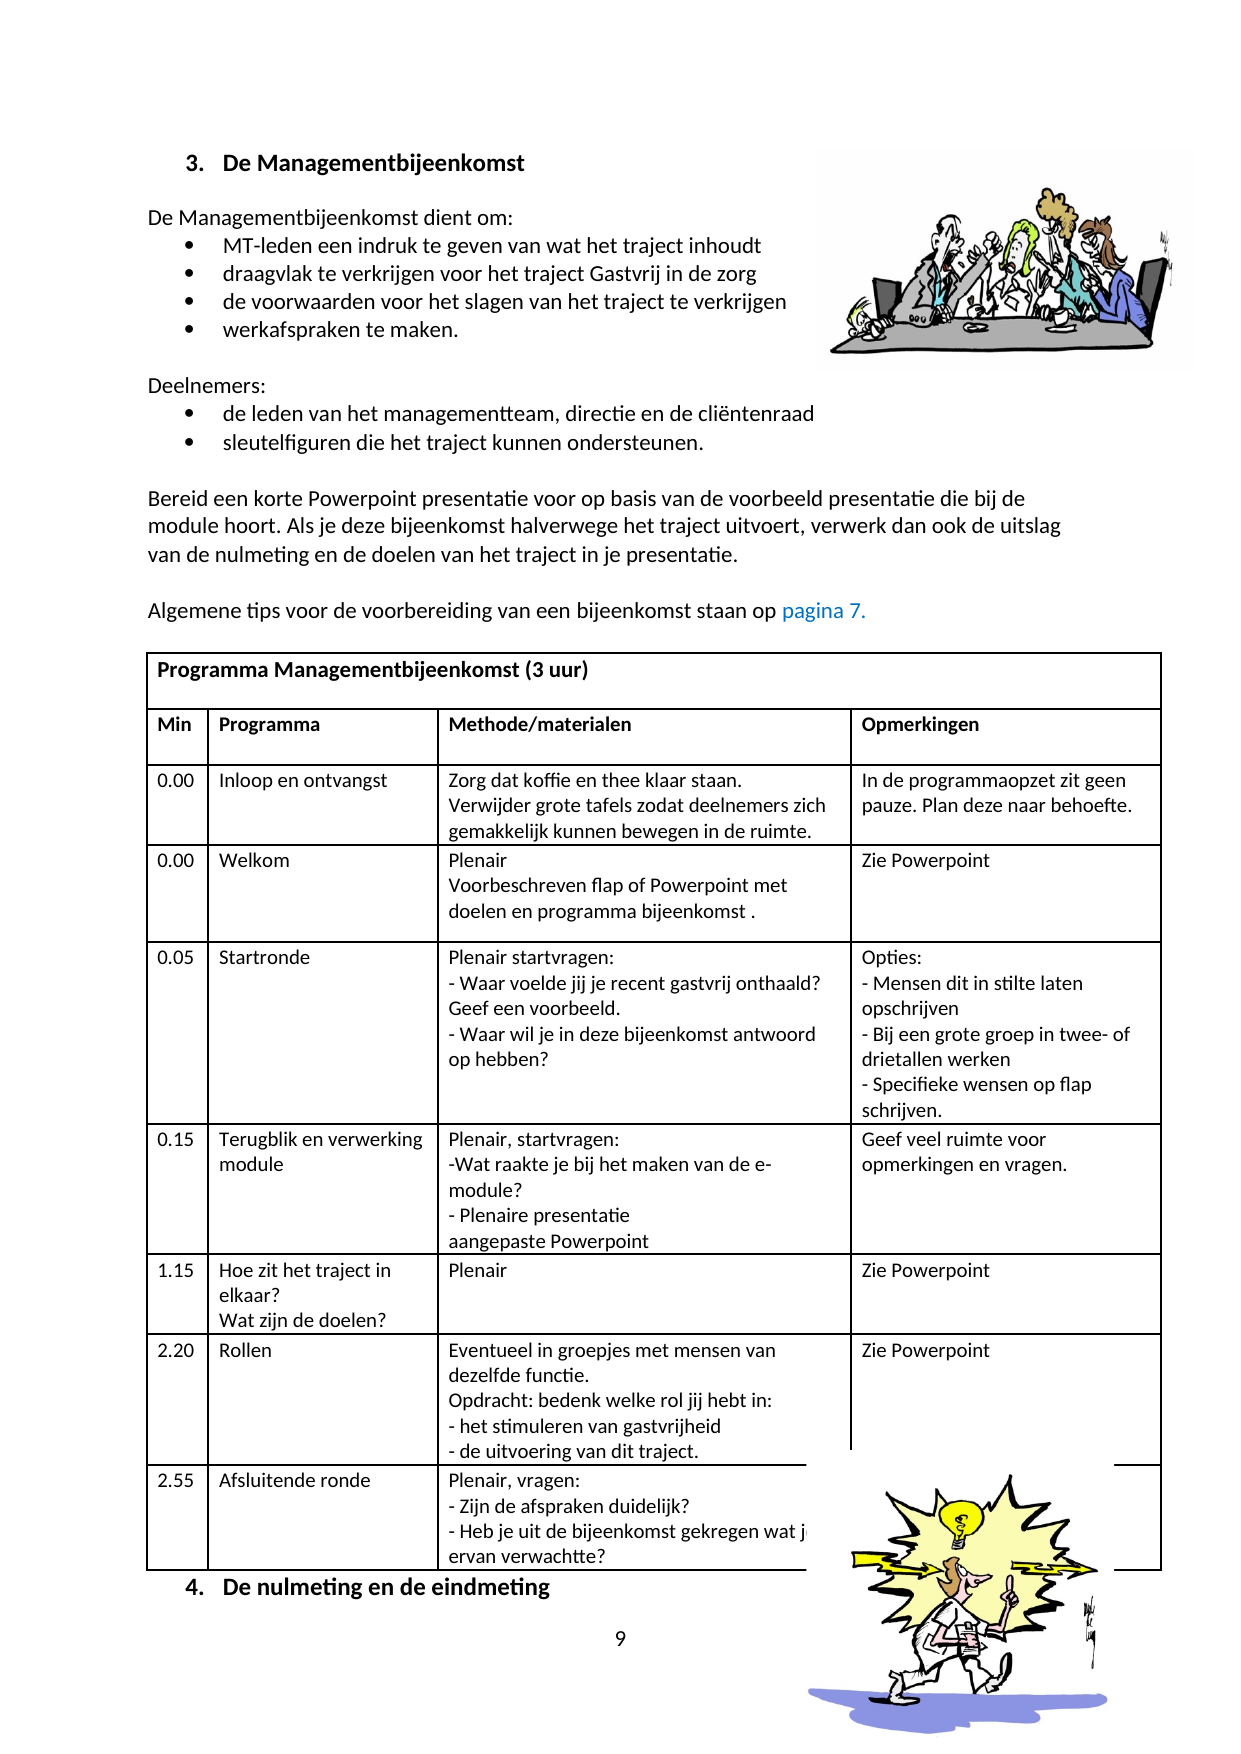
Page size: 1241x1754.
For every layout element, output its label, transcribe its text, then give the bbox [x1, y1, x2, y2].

picture [815, 150, 1197, 371]
table_cell 1.15 [148, 1255, 207, 1333]
table_cell Geef veel ruimte voor opmerkingen en vragen. [852, 1125, 1160, 1253]
table_cell Zie Powerpoint [852, 1255, 1160, 1333]
table_cell Min [148, 710, 207, 764]
table_cell Methode/materialen [439, 710, 850, 764]
table_cell Startronde [209, 943, 437, 1122]
table_cell Plenair Voorbeschreven flap of Powerpoint met doelen en programma bijeenkomst . [439, 846, 850, 941]
table_cell Programma [209, 710, 437, 764]
table_cell In de programmaopzet zit geen pauze. Plan deze naar behoefte. [852, 766, 1160, 843]
table_cell Zie Powerpoint [852, 846, 1160, 941]
table_cell Plenair startvragen: - Waar voelde jij je recent gastvrij onthaald? Geef een voorbeeld. - Waar wil je in deze bijeenkomst antwoord op hebben? [439, 943, 850, 1122]
table_cell Plenair, startvragen: -Wat raakte je bij het maken van de e-module? - Plenaire presentatie aangepaste Powerpoint [439, 1125, 850, 1253]
list werkafspraken te maken. [185, 316, 815, 343]
list de leden van het managementteam, directie en de cliëntenraad [185, 399, 1093, 428]
table_cell Inloop en ontvangst [209, 766, 437, 843]
table_cell Afsluitende ronde [209, 1466, 437, 1569]
table_cell 0.00 [148, 846, 207, 941]
table_cell Plenair [439, 1255, 850, 1333]
table_cell Terugblik en verwerking module [209, 1125, 437, 1253]
table_cell Opmerkingen [852, 710, 1160, 764]
text Deelnemers: [148, 372, 1093, 399]
list draagvlak te verkrijgen voor het traject Gastvrij in de zorg [185, 259, 815, 287]
table_cell Welkom [209, 846, 437, 941]
table_cell 2.20 [148, 1335, 207, 1464]
picture [804, 1450, 1114, 1751]
table_cell [1114, 1466, 1160, 1569]
list sleutelfiguren die het traject kunnen ondersteunen. [185, 428, 1093, 456]
text Bereid een korte Powerpoint presentatie voor op basis van de voorbeeld presentatie die bij de module hoort. Als je deze bijeenkomst halverwege het traject uitvoert, verwerk dan ook de uitslag van de nulmeting en de doelen van het traject in je presentatie. [148, 484, 1093, 568]
table_cell 2.55 [148, 1466, 207, 1569]
table_cell 0.15 [148, 1125, 207, 1253]
list de voorwaarden voor het slagen van het traject te verkrijgen [185, 287, 815, 316]
text Algemene tips voor de voorbereiding van een bijeenkomst staan op pagina 7. [148, 596, 1093, 652]
table_cell Rollen [209, 1335, 437, 1464]
table_cell Zorg dat koffie en thee klaar staan. Verwijder grote tafels zodat deelnemers zich gemakkelijk kunnen bewegen in de ruimte. [439, 766, 850, 843]
list MT-leden een indruk te geven van wat het traject inhoudt [185, 231, 815, 259]
table_cell 0.00 [148, 766, 207, 843]
table_header Programma Managementbijeenkomst (3 uur) [148, 654, 1160, 708]
table_cell 0.05 [148, 943, 207, 1122]
table_cell Opties: - Mensen dit in stilte laten opschrijven - Bij een grote groep in twee- of drietallen werken - Specifieke wensen op flap schrijven. [852, 943, 1160, 1122]
list De nulmeting en de eindmeting [185, 1571, 804, 1602]
table_cell Plenair, vragen: - Zijn de afspraken duidelijk? - Heb je uit de bijeenkomst gekregen wat je ervan verwachtte? [439, 1466, 804, 1569]
table_cell Hoe zit het traject in elkaar? Wat zijn de doelen? [209, 1255, 437, 1333]
list De Managementbijeenkomst [185, 148, 1093, 178]
text De Managementbijeenkomst dient om: [148, 203, 815, 231]
table_cell Zie Powerpoint [852, 1335, 1160, 1464]
table_cell Eventueel in groepjes met mensen van dezelfde functie. Opdracht: bedenk welke rol jij hebt in: - het stimuleren van gastvrijheid - de uitvoering van dit traject. [439, 1335, 850, 1464]
